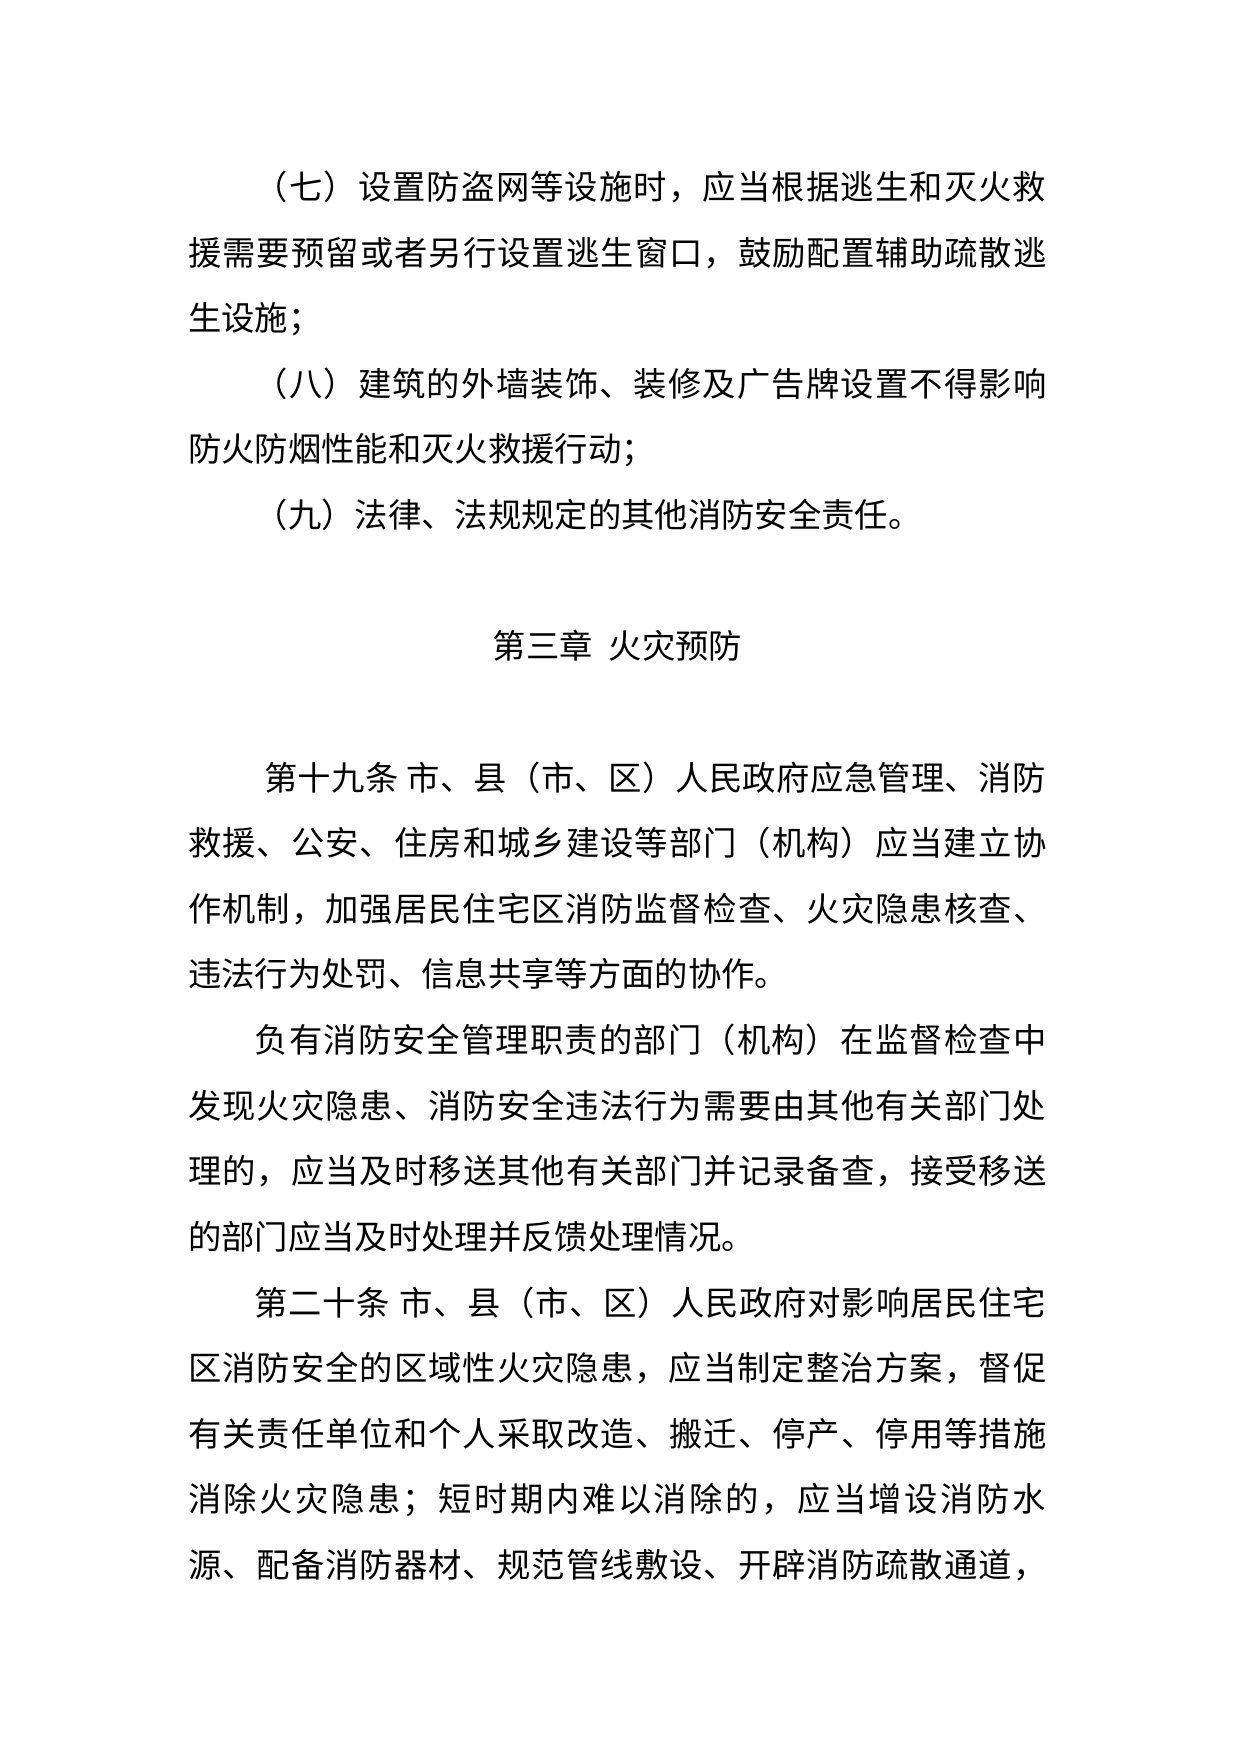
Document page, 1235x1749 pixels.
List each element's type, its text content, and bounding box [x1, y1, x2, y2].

text 负有消防安全管理职责的部门（机构）在监督检查中发现火灾隐患、消防安全违法行为需要由其他有关部门处理的，应当及时移送其他有关部门并记录备查，接受移送的部门应当及时处理并反馈处理情况。 [188, 1005, 1046, 1268]
list 火灾预防 [188, 611, 1046, 677]
text （九）法律、法规规定的其他消防安全责任。 [188, 480, 1046, 546]
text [188, 1268, 1046, 1596]
text （七）设置防盗网等设施时，应当根据逃生和灭火救援需要预留或者另行设置逃生窗口，鼓励配置辅助疏散逃生设施； [188, 152, 1046, 349]
text 第十九条 市、县（市、区）人民政府应急管理、消防救援、公安、住房和城乡建设等部门（机构）应当建立协作机制，加强居民住宅区消防监督检查、火灾隐患核查、违法行为处罚、信息共享等方面的协作。 [188, 743, 1046, 1005]
text （八）建筑的外墙装饰、装修及广告牌设置不得影响防火防烟性能和灭火救援行动； [188, 349, 1046, 480]
